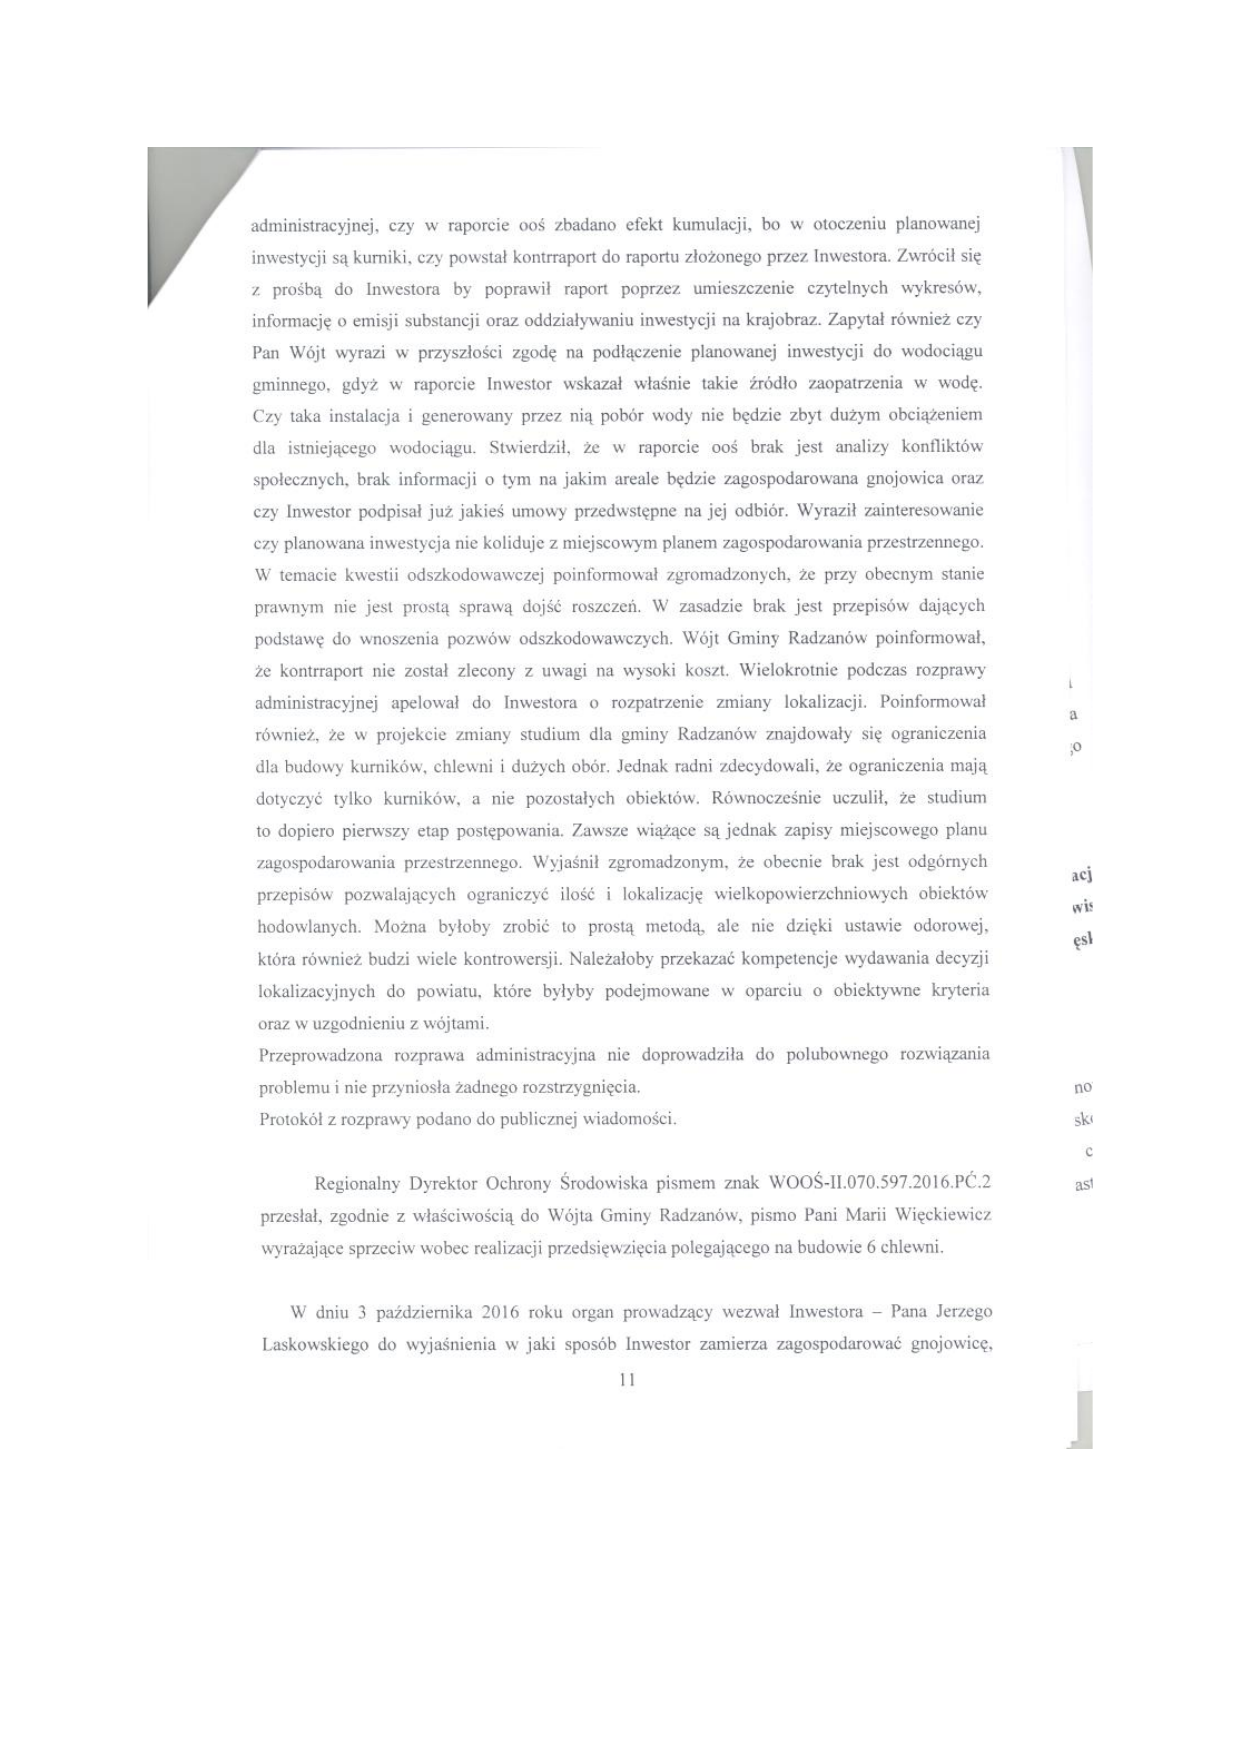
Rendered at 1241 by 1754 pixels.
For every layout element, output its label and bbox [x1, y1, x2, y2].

picture [147, 147, 1093, 1449]
